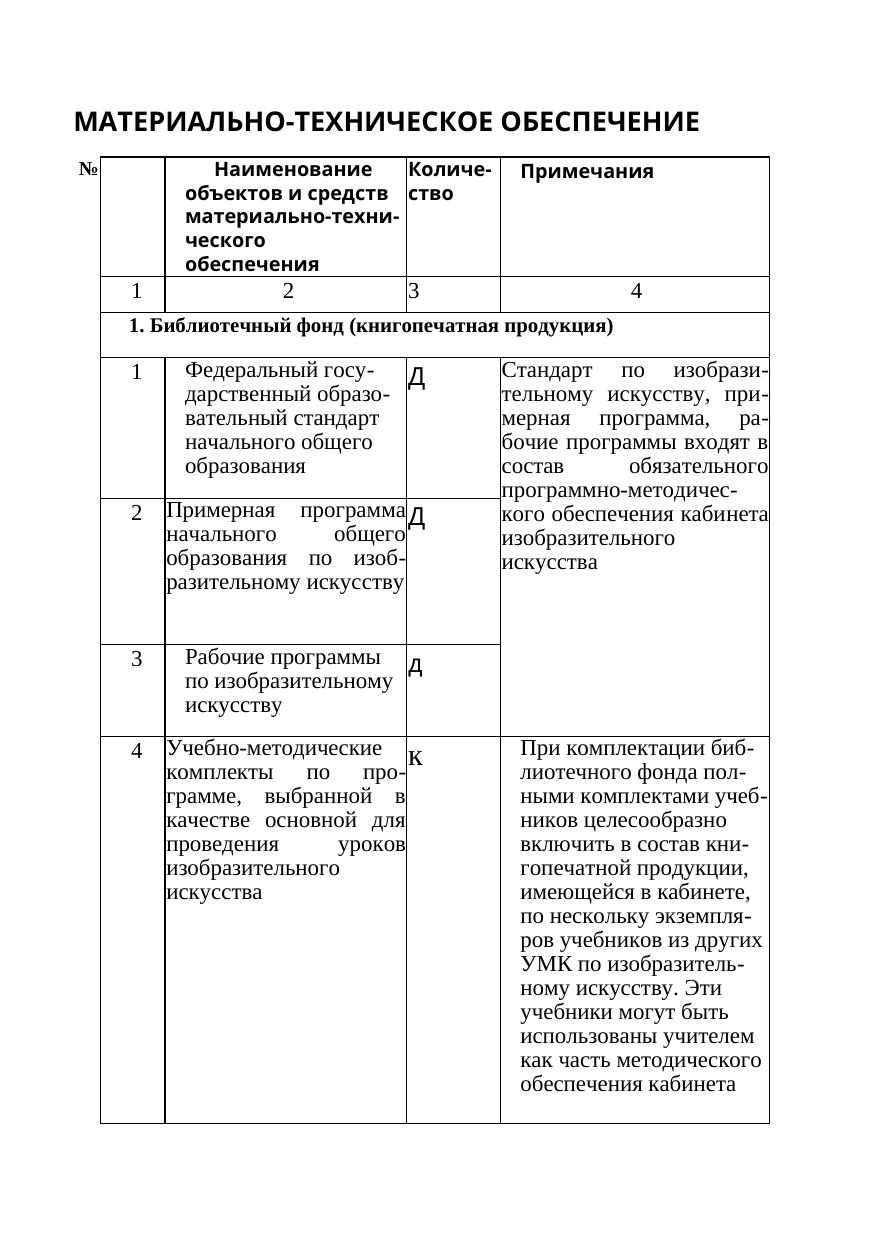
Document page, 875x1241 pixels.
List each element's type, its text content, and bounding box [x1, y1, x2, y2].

table_cell 4 [501, 277, 769, 312]
table_header Примечания [501, 158, 769, 276]
table_cell Стандарт по изобразительному искусству, примерная программа, рабочие программы входят в состав обязательного программно-методического обеспечения кабинета изобразительного искусства [501, 358, 769, 644]
table_cell Д [407, 358, 500, 498]
table_cell д [407, 645, 500, 736]
table_cell 4 [101, 737, 164, 1123]
table_cell Учебно-методические комплекты по программе, выбранной в качестве основной для проведения уроков изобразительного искусства [166, 737, 406, 1123]
table_cell 3 [101, 645, 164, 736]
table_cell 1. Библиотечный фонд (книгопечатная продукция) [101, 313, 769, 357]
table_cell 2 [166, 277, 406, 312]
table_header Количество [407, 158, 500, 276]
table_cell 1 [101, 358, 164, 498]
table_cell Федеральный государственный образовательный стандарт начального общего образования [166, 358, 406, 498]
table_header № [101, 158, 164, 276]
table_header Наименование объектов и средств материально-технического обеспечения [166, 158, 406, 276]
table_cell 3 [407, 277, 500, 312]
table_cell [501, 644, 769, 736]
text МАТЕРИАЛЬНО-ТЕХНИЧЕСКОЕ ОБЕСПЕЧЕНИЕ [73, 110, 770, 137]
table_cell к [407, 737, 500, 1123]
table_cell Примерная программа начального общего образования по изобразительному искусству [166, 499, 406, 644]
table_cell 1 [101, 277, 164, 312]
table_cell При комплектации библиотечного фонда полными комплектами учебников целесообразно включить в состав книгопечатной продукции, имеющейся в кабинете, по нескольку экземпляров учебников из других УМК по изобразительному искусству. Эти учебники могут быть использованы учителем как часть методического обеспечения кабинета [501, 737, 769, 1123]
table_cell Рабочие программы по изобразительному искусству [166, 645, 406, 736]
table_cell 2 [101, 499, 164, 644]
table_cell Д [407, 499, 500, 644]
